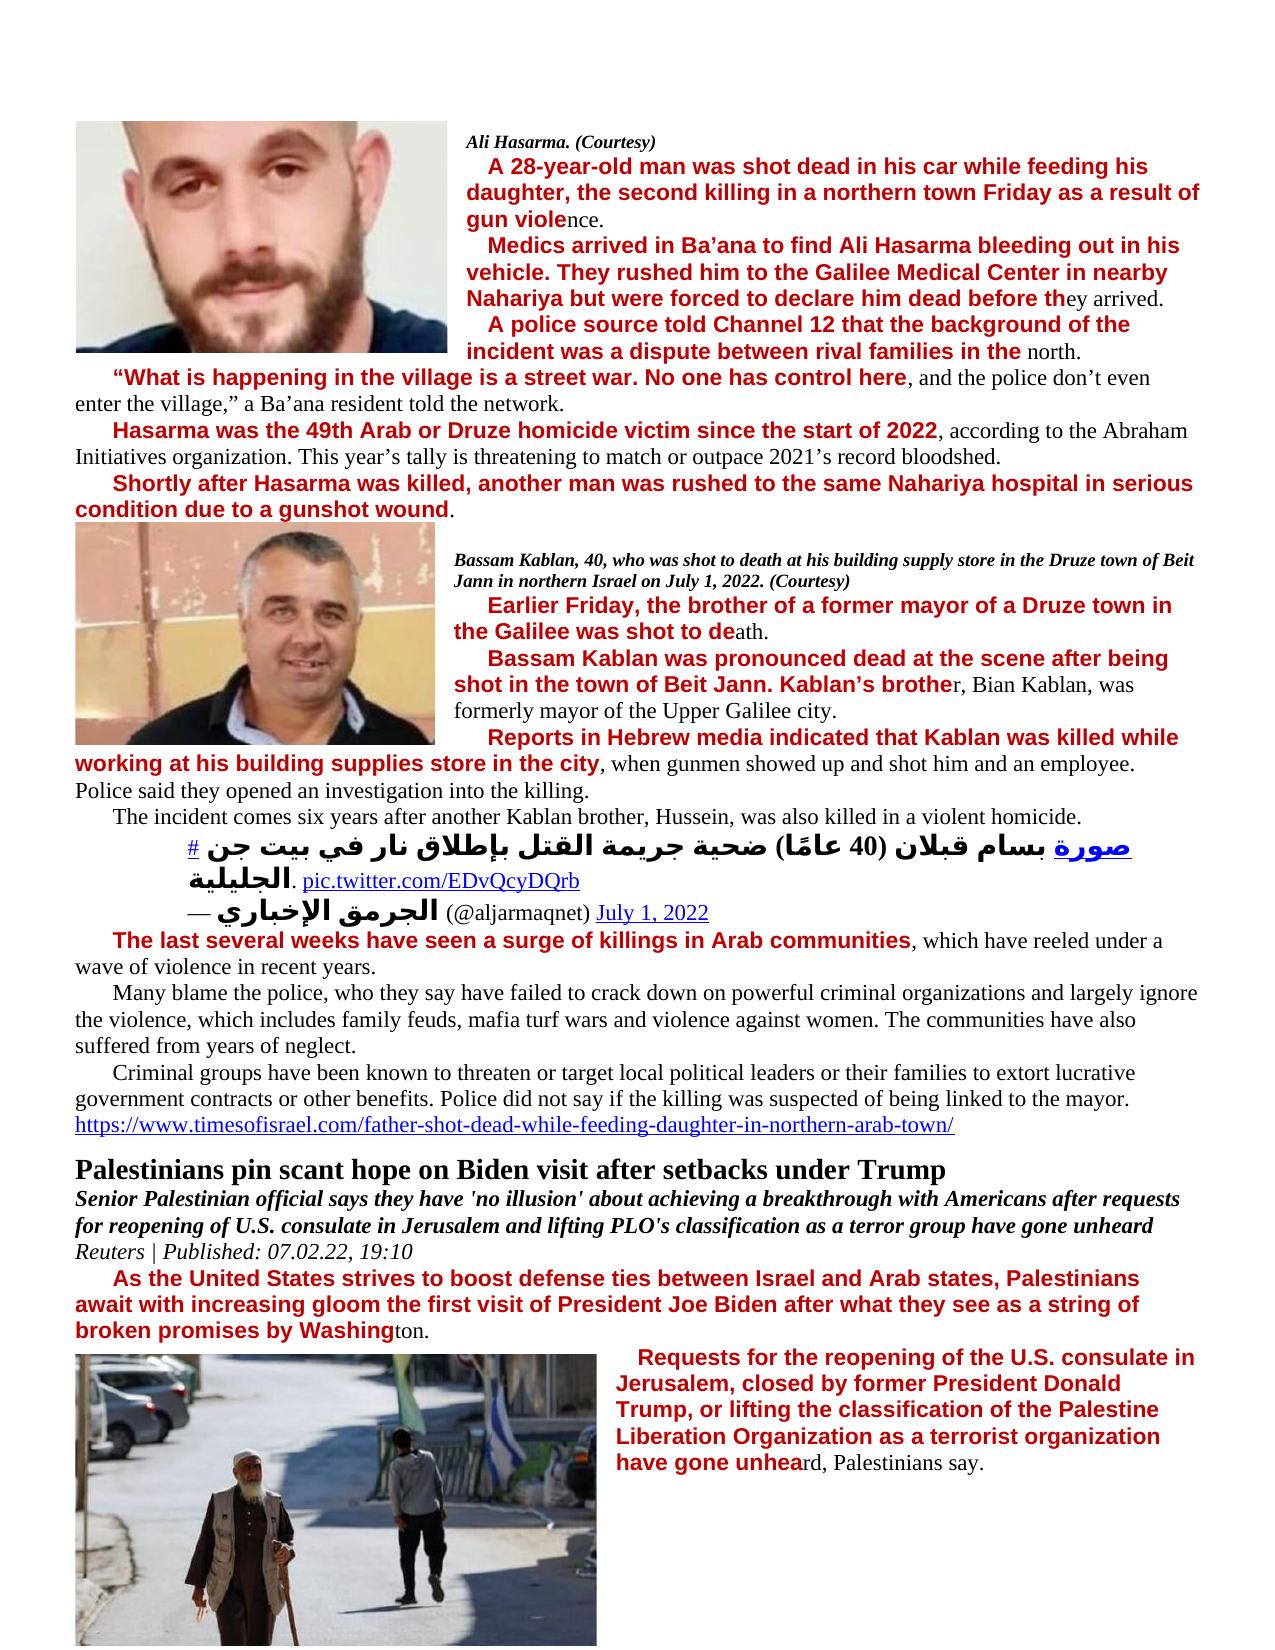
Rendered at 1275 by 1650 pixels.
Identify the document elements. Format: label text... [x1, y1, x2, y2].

text Medics arrived in Ba’ana to find Ali Hasarma bleeding out in his vehicle. They rushed him to the Galilee Medical Center in nearby Nahariya but were forced to declare him dead before they arrived. [448, 232, 1200, 311]
text Requests for the reopening of the U.S. consulate in Jerusalem, closed by former President Donald Trump, or lifting the classification of the Palestine Liberation Organization as a terrorist organization have gone unheard, Palestinians say. [75, 1344, 1200, 1476]
text Many blame the police, who they say have failed to crack down on powerful criminal organizations and largely ignore the violence, which includes family feuds, mafia turf wars and violence against women. The communities have also suffered from years of neglect. [75, 979, 1200, 1058]
picture [75, 1354, 597, 1646]
text The incident comes six years after another Kablan brother, Hussein, was also killed in a violent homicide. [75, 803, 1200, 829]
text Police said they opened an investigation into the killing. [75, 777, 1200, 803]
text Criminal groups have been known to threaten or target local political leaders or their families to extort lucrative government contracts or other benefits. Police did not say if the killing was suspected of being linked to the mayor. https://www.timesofisrael.com/father-shot-dead-while-feeding-daughter-in-northern-arab-town/ [75, 1058, 1200, 1138]
text “What is happening in the village is a street war. No one has control here, and the police don’t even enter the village,” a Ba’ana resident told the network. [75, 364, 1200, 417]
text Hasarma was the 49th Arab or Druze homicide victim since the start of 2022, according to the Abraham Initiatives organization. This year’s tally is threatening to match or outpace 2021’s record bloodshed. [75, 417, 1200, 470]
text Reports in Hebrew media indicated that Kablan was killed while working at his building supplies store in the city, when gunmen showed up and shot him and an employee. [75, 724, 1200, 777]
text A police source told Channel 12 that the background of the incident was a dispute between rival families in the north. [75, 311, 1200, 364]
text Earlier Friday, the brother of a former mayor of a Druze town in the Galilee was shot to death. [435, 592, 1200, 645]
text As the United States strives to boost defense ties between Israel and Arab states, Palestinians await with increasing gloom the first visit of President Joe Biden after what they see as a string of broken promises by Washington. [75, 1264, 1200, 1344]
text A 28-year-old man was shot dead in his car while feeding his daughter, the second killing in a northern town Friday as a result of gun violence. [448, 153, 1200, 232]
picture [75, 121, 448, 353]
text The last several weeks have seen a surge of killings in Arab communities, which have reeled under a wave of violence in recent years. [75, 927, 1200, 979]
text Senior Palestinian official says they have 'no illusion' about achieving a breakthrough with Americans after requests for reopening of U.S. consulate in Jerusalem and lifting PLO's classification as a terror group have gone unheard [75, 1186, 1200, 1238]
text Ali Hasarma. (Courtesy) [448, 131, 1200, 153]
text Bassam Kablan was pronounced dead at the scene after being shot in the town of Beit Jann. Kablan’s brother, Bian Kablan, was formerly mayor of the Upper Galilee city. [435, 645, 1200, 724]
text Reuters | Published: 07.02.22, 19:10 [75, 1238, 1200, 1264]
text Shortly after Hasarma was killed, another man was rushed to the same Nahariya hospital in serious condition due to a gunshot wound. [75, 470, 1200, 522]
text #صورة بسام قبلان (40 عامًا) ضحية جريمة القتل بإطلاق نار في بيت جن الجليلية. pic.twitter.com/EDvQcyDQrb [187, 829, 1200, 894]
text Bassam Kablan, 40, who was shot to death at his building supply store in the Druze town of Beit Jann in northern Israel on July 1, 2022. (Courtesy) [435, 549, 1200, 592]
text — الجرمق الإخباري (@aljarmaqnet) July 1, 2022 [187, 894, 1200, 927]
picture [75, 522, 435, 745]
text Palestinians pin scant hope on Biden visit after setbacks under Trump [75, 1152, 1200, 1186]
